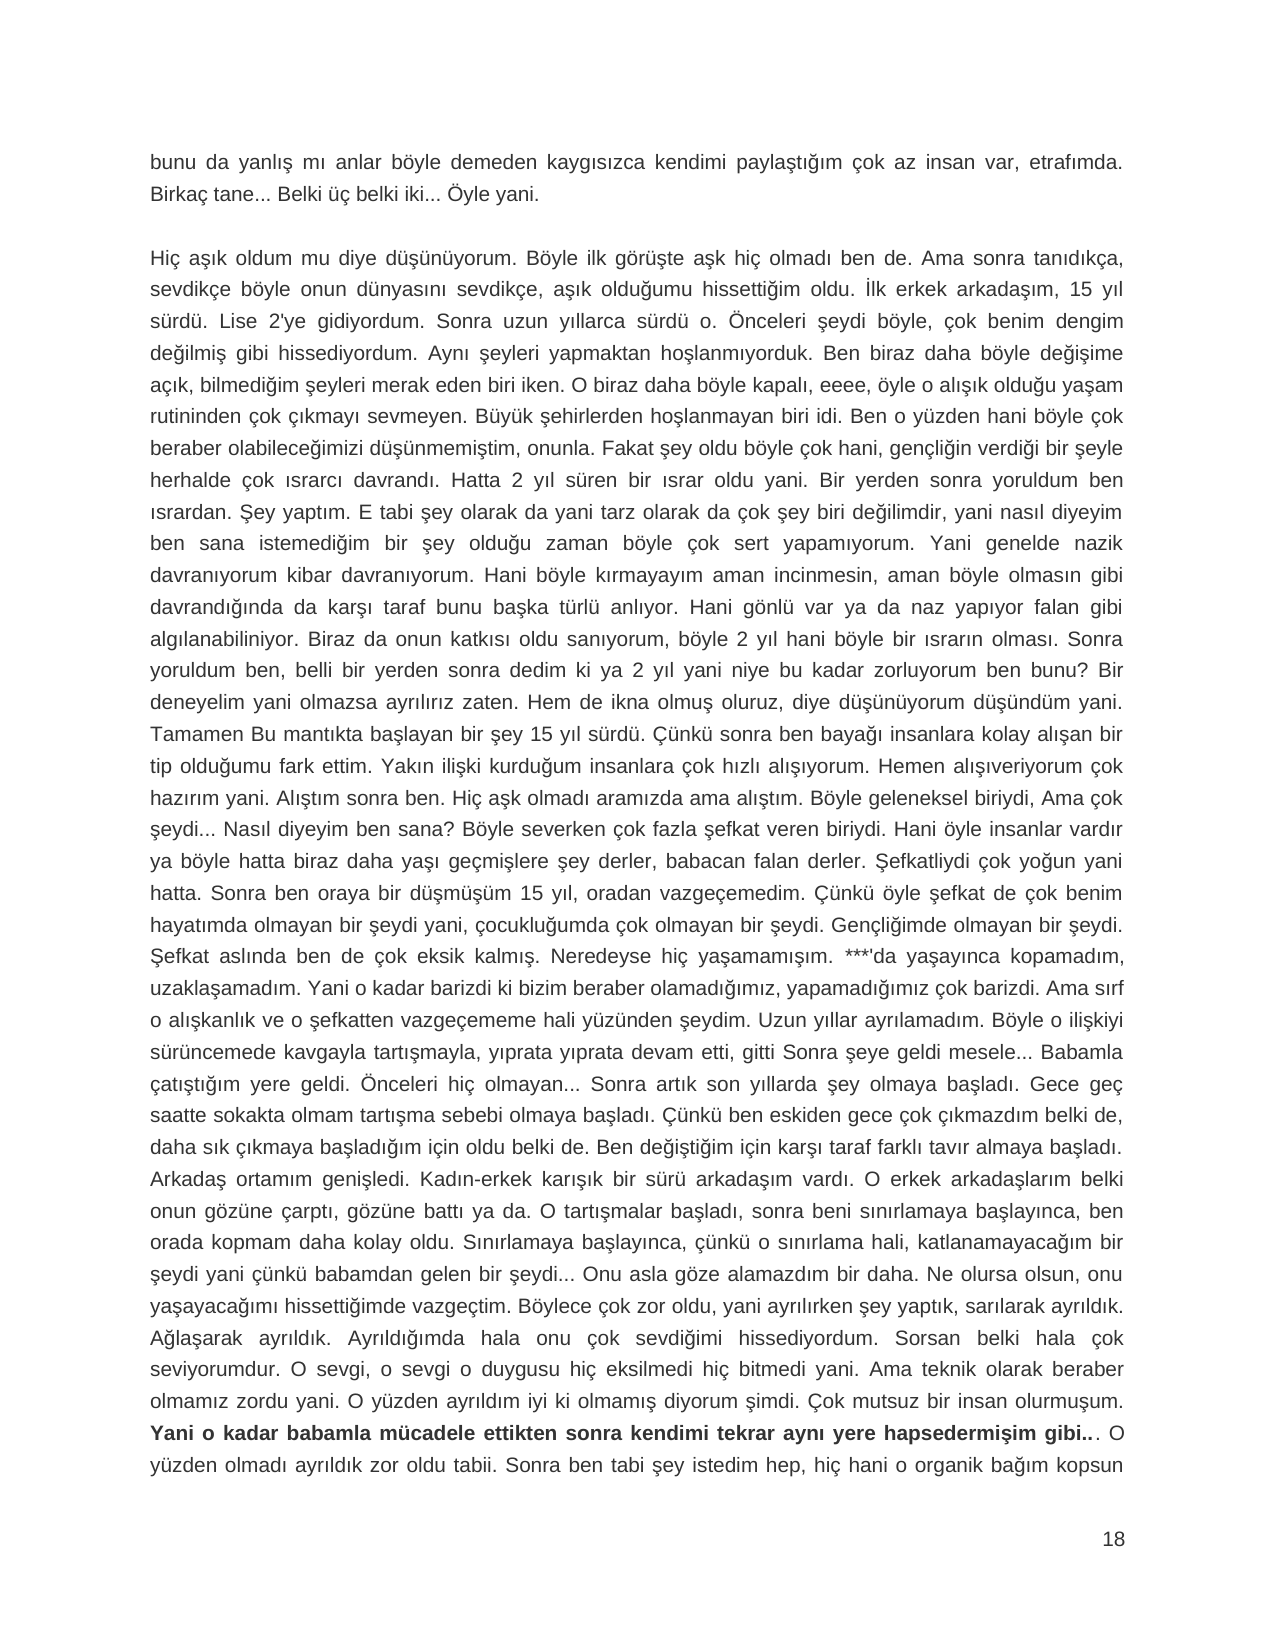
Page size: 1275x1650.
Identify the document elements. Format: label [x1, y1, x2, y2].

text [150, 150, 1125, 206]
text [150, 245, 1125, 1477]
